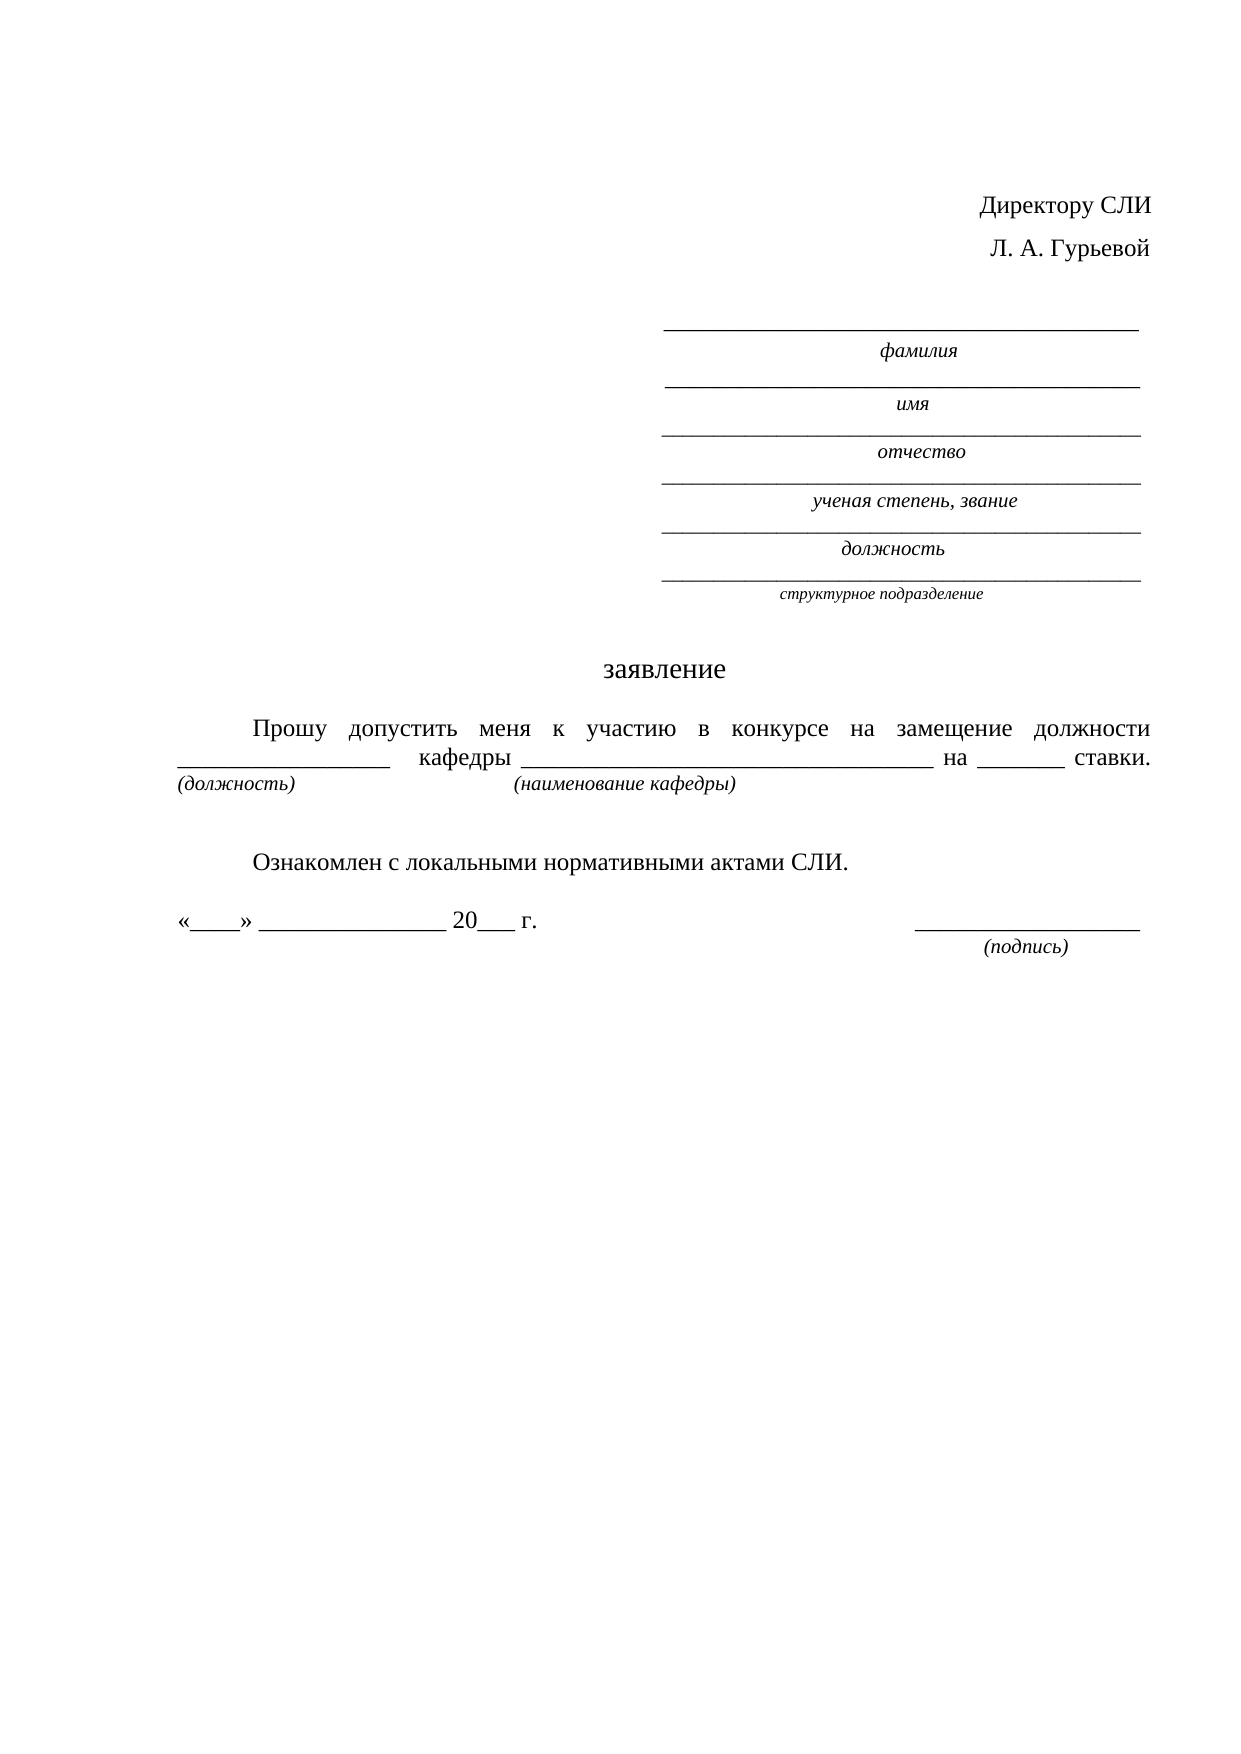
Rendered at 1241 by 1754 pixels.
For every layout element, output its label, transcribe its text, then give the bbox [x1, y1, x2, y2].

text ______________________________________________ [177, 560, 1152, 584]
text Ознакомлен с локальными нормативными актами СЛИ. [177, 847, 1152, 876]
text (подпись) [177, 934, 1152, 958]
text ______________________________________ [177, 362, 1152, 391]
subtitle заявление [177, 651, 1152, 684]
text имя [177, 391, 1152, 415]
text ______________________________________________ [177, 463, 1152, 487]
text Л. А. Гурьевой [915, 233, 1152, 262]
text ученая степень, звание [177, 487, 1152, 512]
subtitle структурное подразделение [177, 584, 1152, 617]
text ______________________________________________ [177, 415, 1152, 439]
text отчество [841, 439, 1152, 463]
text должность [177, 536, 1152, 560]
text Прошу допустить меня к участию в конкурсе на замещение должности _________________ кафедры _________________________________ на _______ ставки. (должность) (наименование кафедры) [177, 713, 1152, 795]
text Директору СЛИ [177, 190, 1152, 219]
text «____» _______________ 20___ г. __________________ [177, 905, 1152, 934]
text ______________________________________ фамилия [177, 276, 1152, 362]
text ______________________________________________ [177, 512, 1152, 536]
